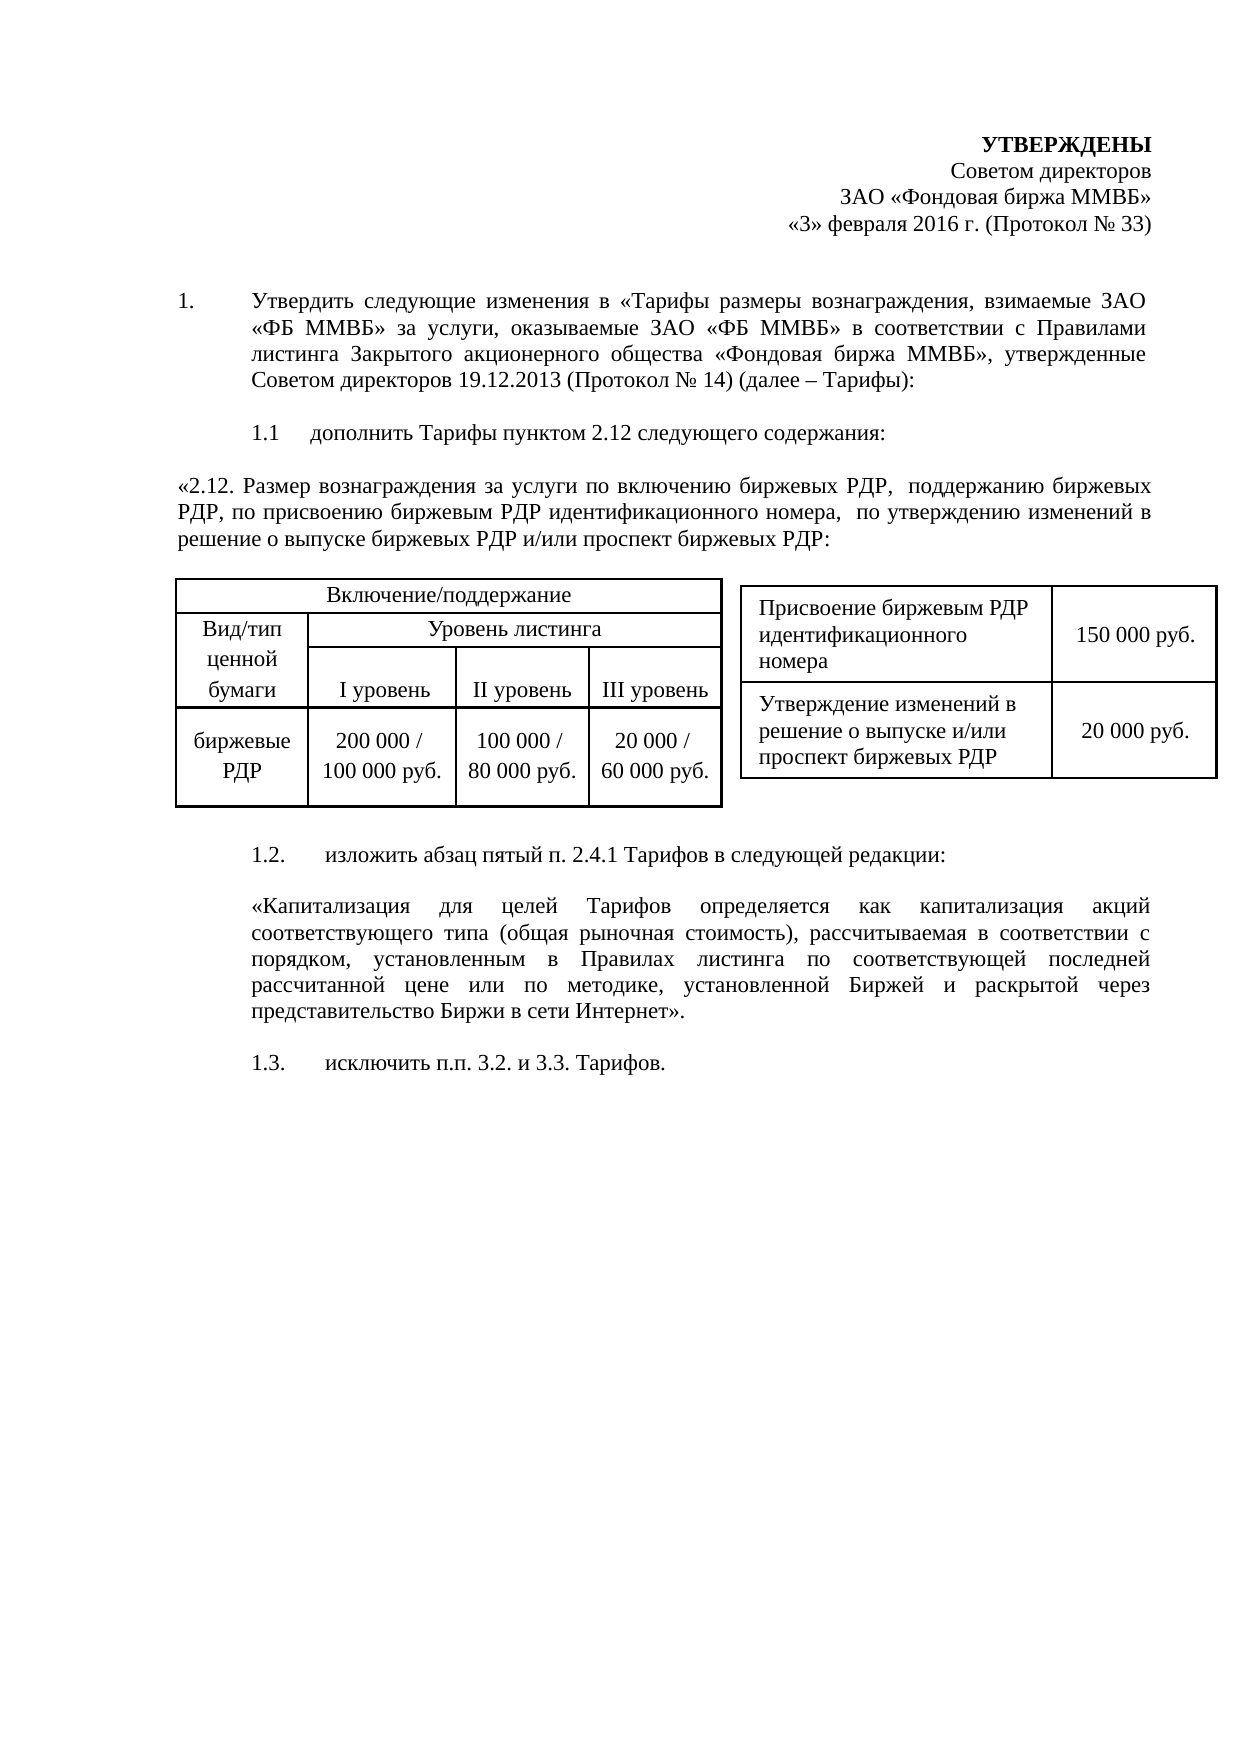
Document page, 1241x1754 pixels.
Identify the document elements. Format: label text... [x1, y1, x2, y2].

table_header 150 000 руб. [1053, 587, 1215, 681]
list Утвердить следующие изменения в «Тарифы размеры вознаграждения, взимаемые ЗАО «ФБ ММВБ» за услуги, оказываемые ЗАО «ФБ ММВБ» в соответствии с Правилами листинга Закрытого акционерного общества «Фондовая биржа ММВБ», утвержденные Советом директоров 19.12.2013 (Протокол № 14) (далее – Тарифы): [177, 287, 1147, 393]
text «2.12. Размер вознаграждения за услуги по включению биржевых РДР, поддержанию биржевых РДР, по присвоению биржевым РДР идентификационного номера, по утверждению изменений в решение о выпуске биржевых РДР и/или проспект биржевых РДР: [177, 472, 1152, 551]
table_cell 200 000 / 100 000 руб. [309, 709, 455, 805]
list дополнить Тарифы пунктом 2.12 следующего содержания: [251, 419, 1147, 446]
table_cell Вид/тип ценной бумаги [177, 614, 307, 706]
text «3» февраля 2016 г. (Протокол № 33) [177, 210, 1152, 236]
table_cell Уровень листинга [309, 614, 720, 646]
table_cell биржевые РДР [177, 709, 307, 805]
table_cell 20 000 руб. [1053, 683, 1215, 777]
text Советом директоров [177, 157, 1152, 183]
table_cell Утверждение изменений в решение о выпуске и/или проспект биржевых РДР [742, 683, 1051, 777]
text УТВЕРЖДЕНЫ [177, 131, 1152, 157]
table_header Присвоение биржевым РДР идентификационного номера [742, 587, 1051, 681]
list исключить п.п. 3.2. и 3.3. Тарифов. [251, 1049, 1152, 1075]
table_cell I уровень [309, 648, 455, 706]
text ЗАО «Фондовая биржа ММВБ» [177, 183, 1152, 210]
table_cell III уровень [590, 648, 720, 706]
list изложить абзац пятый п. 2.4.1 Тарифов в следующей редакции: [251, 841, 1152, 867]
text «Капитализация для целей Тарифов определяется как капитализация акций соответствующего типа (общая рыночная стоимость), рассчитываемая в соответствии с порядком, установленным в Правилах листинга по соответствующей последней рассчитанной цене или по методике, установленной Биржей и раскрытой через представительство Биржи в сети Интернет». [251, 892, 1152, 1024]
table_cell 100 000 / 80 000 руб. [457, 709, 588, 805]
table_header Включение/поддержание [177, 580, 720, 612]
table_cell 20 000 / 60 000 руб. [590, 709, 720, 805]
table_cell II уровень [457, 648, 588, 706]
